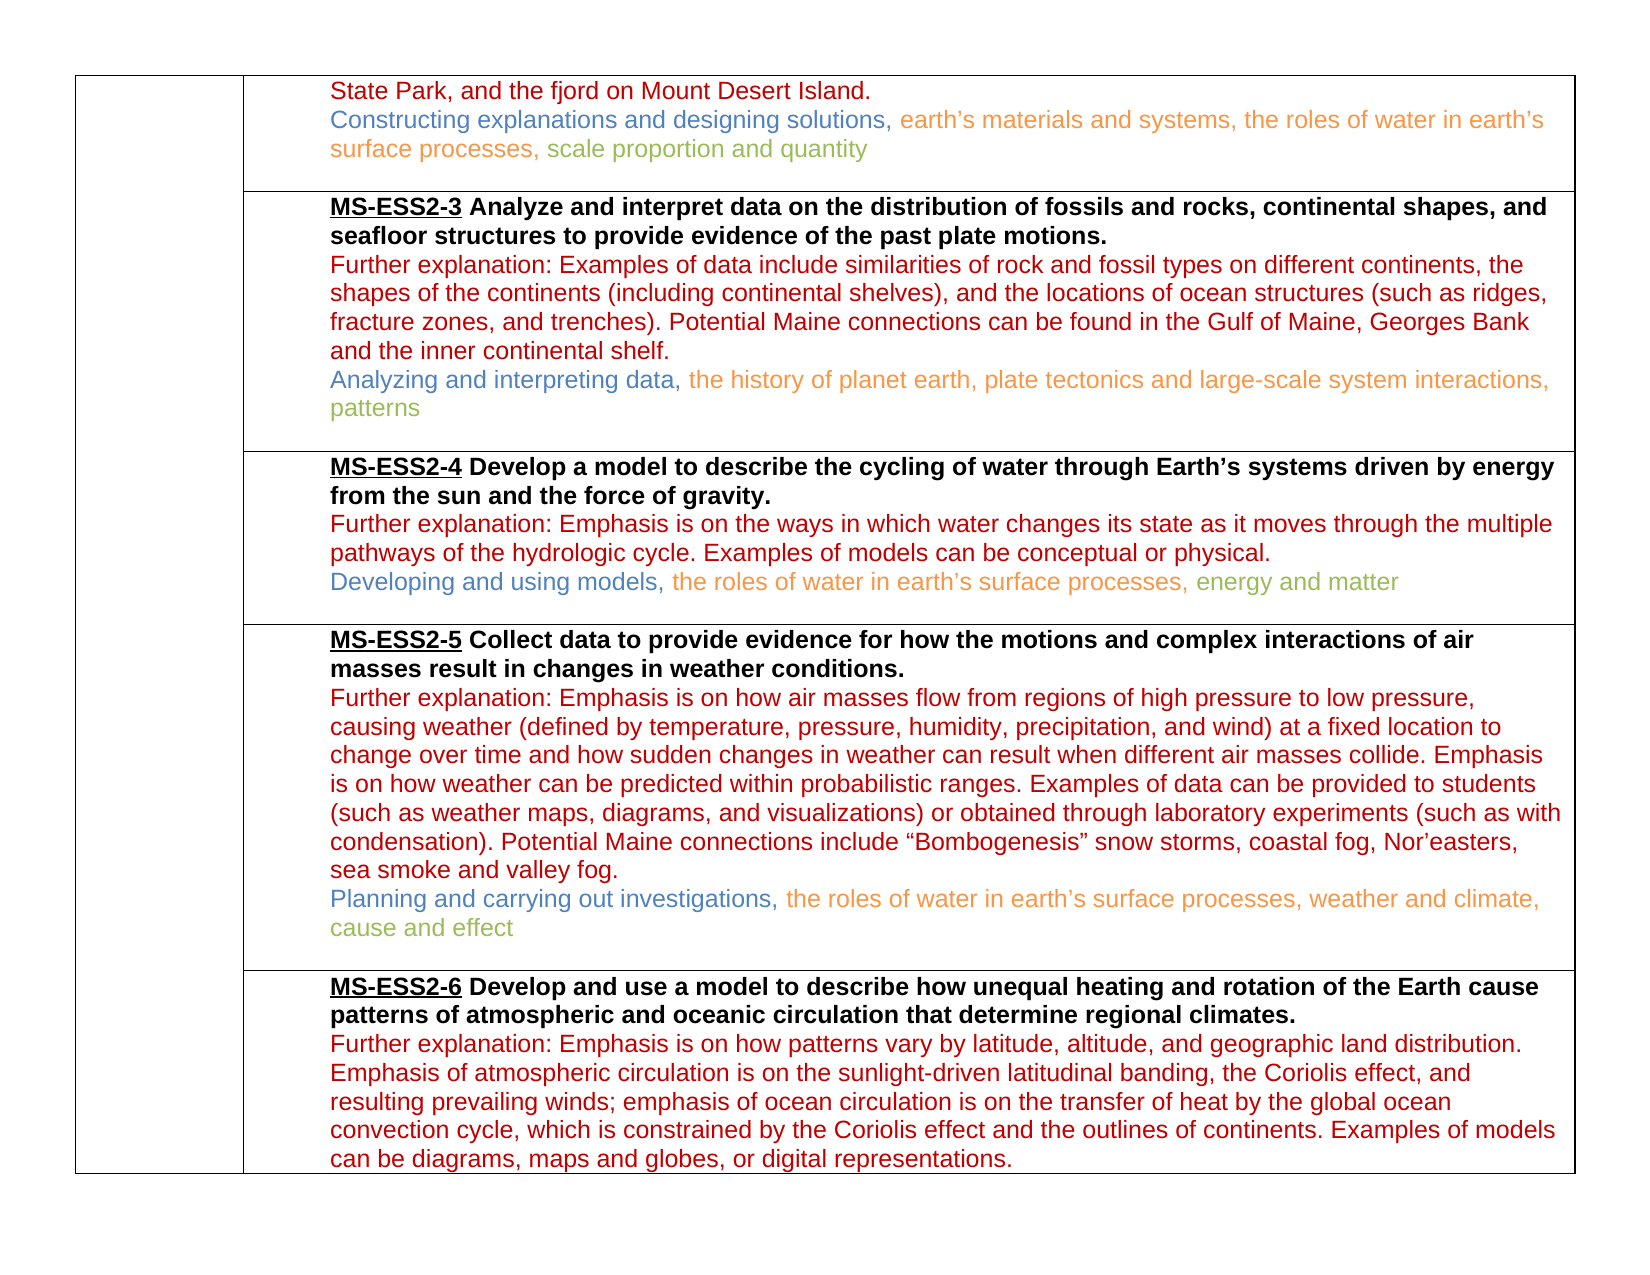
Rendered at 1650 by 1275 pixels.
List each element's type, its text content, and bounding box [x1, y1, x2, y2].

table_cell MS-ESS2-4 Develop a model to describe the cycling of water through Earth’s systems driven by energy from the sun and the force of gravity. Further explanation: Emphasis is on the ways in which water changes its state as it moves through the multiple pathways of the hydrologic cycle. Examples of models can be conceptual or physical. Developing and using models, the roles of water in earth’s surface processes, energy and matter [244, 452, 1574, 624]
table_cell MS-ESS2-3 Analyze and interpret data on the distribution of fossils and rocks, continental shapes, and seafloor structures to provide evidence of the past plate motions. Further explanation: Examples of data include similarities of rock and fossil types on different continents, the shapes of the continents (including continental shelves), and the locations of ocean structures (such as ridges, fracture zones, and trenches). Potential Maine connections can be found in the Gulf of Maine, Georges Bank and the inner continental shelf. Analyzing and interpreting data, the history of planet earth, plate tectonics and large-scale system interactions, patterns [244, 192, 1574, 451]
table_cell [244, 971, 1574, 1173]
table_cell MS-ESS2-5 Collect data to provide evidence for how the motions and complex interactions of air masses result in changes in weather conditions. Further explanation: Emphasis is on how air masses flow from regions of high pressure to low pressure, causing weather (defined by temperature, pressure, humidity, precipitation, and wind) at a fixed location to change over time and how sudden changes in weather can result when different air masses collide. Emphasis is on how weather can be predicted within probabilistic ranges. Examples of data can be provided to students (such as weather maps, diagrams, and visualizations) or obtained through laboratory experiments (such as with condensation). Potential Maine connections include “Bombogenesis” snow storms, coastal fog, Nor’easters, sea smoke and valley fog. Planning and carrying out investigations, the roles of water in earth’s surface processes, weather and climate, cause and effect [244, 625, 1574, 970]
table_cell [244, 76, 1574, 191]
